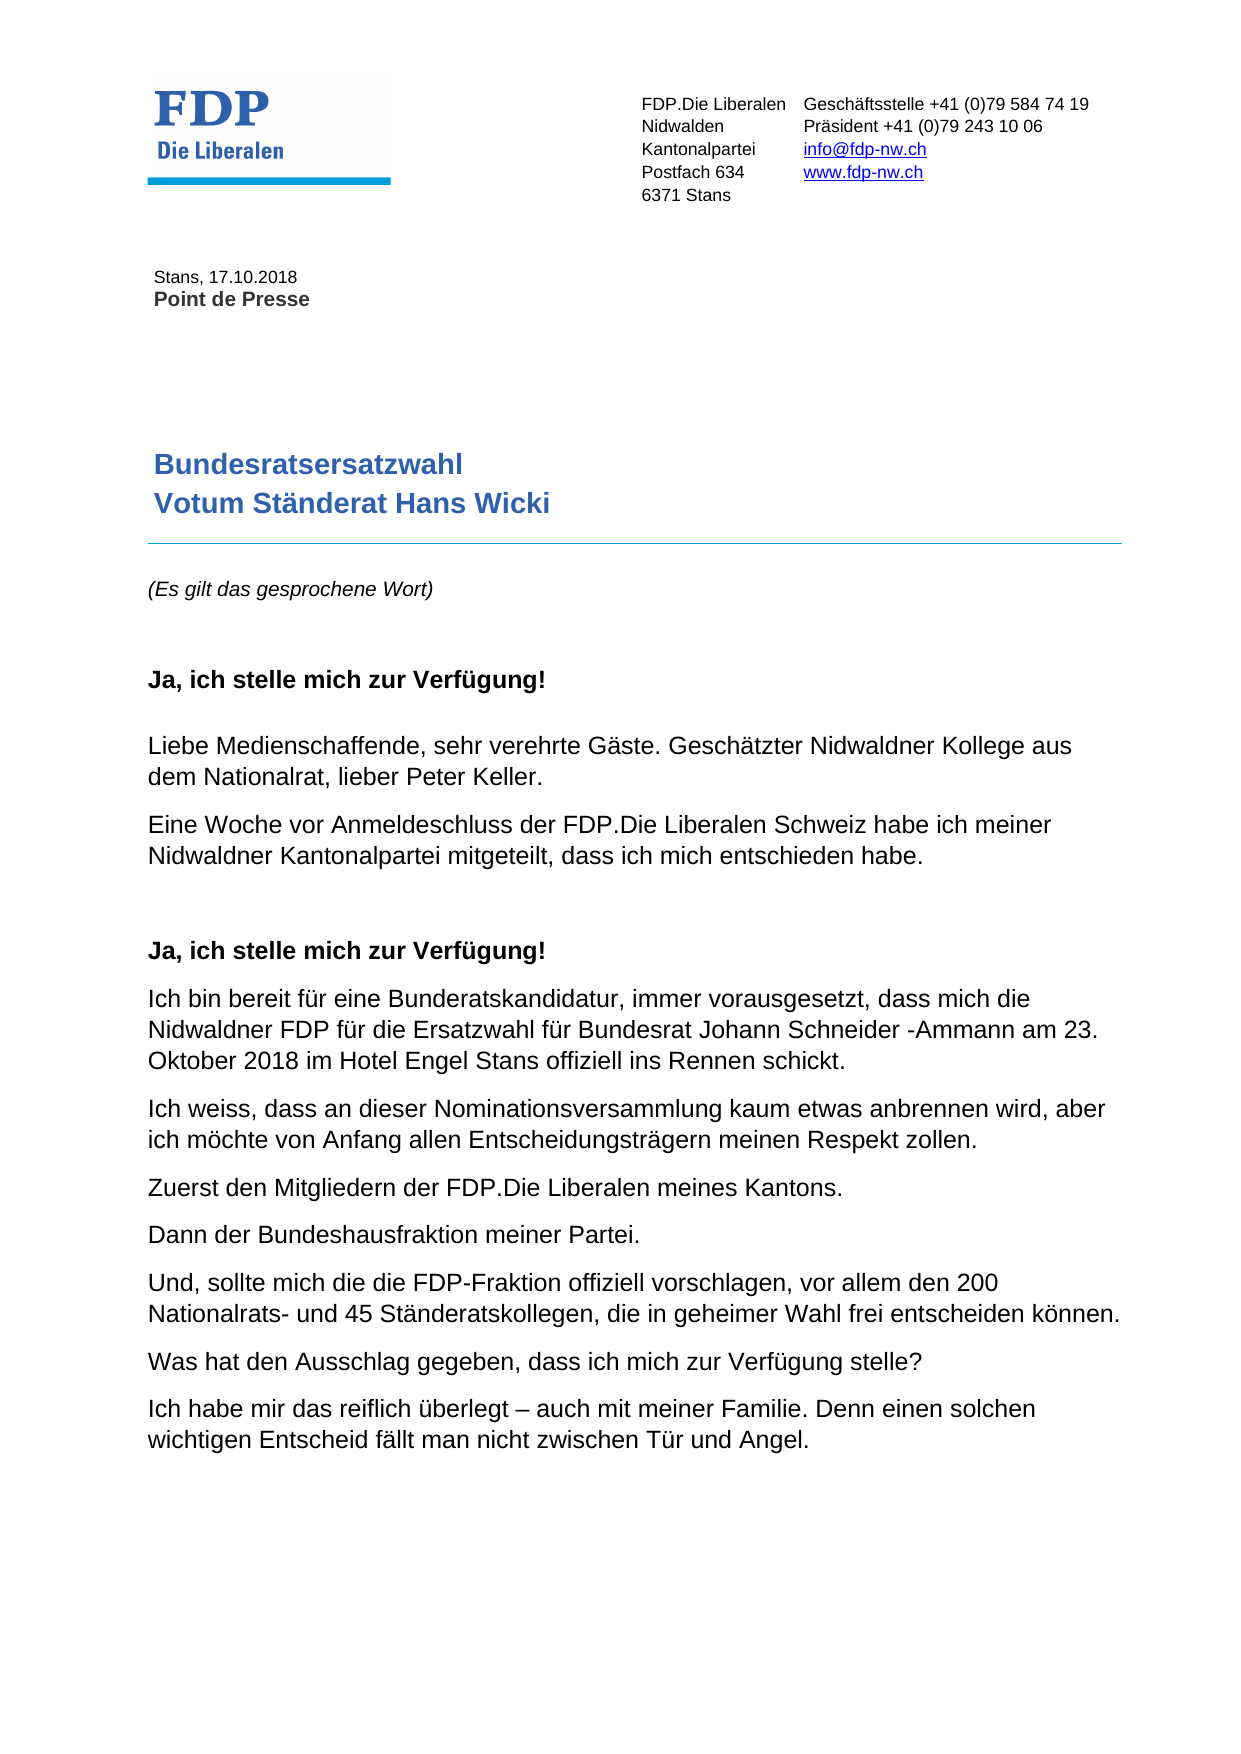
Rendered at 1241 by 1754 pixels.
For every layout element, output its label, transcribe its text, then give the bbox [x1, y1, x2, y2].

table_header Stans, 17.10.2018 Point de Presse [148, 266, 1122, 327]
text Eine Woche vor Anmeldeschluss der FDP.Die Liberalen Schweiz habe ich meiner Nidwaldner Kantonalpartei mitgeteilt, dass ich mich entschieden habe. [148, 810, 1122, 870]
text Dann der Bundeshausfraktion meiner Partei. [148, 1220, 1122, 1249]
text Liebe Medienschaffende, sehr verehrte Gäste. Geschätzter Nidwaldner Kollege aus dem Nationalrat, lieber Peter Keller. [148, 731, 1122, 791]
picture [147, 73, 391, 177]
text (Es gilt das gesprochene Wort) [148, 577, 1122, 601]
text Ja, ich stelle mich zur Verfügung! [148, 936, 1122, 965]
text Und, sollte mich die die FDP-Fraktion offiziell vorschlagen, vor allem den 200 Nationalrats- und 45 Ständeratskollegen, die in geheimer Wahl frei entscheiden können. [148, 1268, 1122, 1328]
text Ich habe mir das reiflich überlegt – auch mit meiner Familie. Denn einen solchen wichtigen Entscheid fällt man nicht zwischen Tür und Angel. [148, 1394, 1122, 1454]
text Ich bin bereit für eine Bunderatskandidatur, immer vorausgesetzt, dass mich die Nidwaldner FDP für die Ersatzwahl für Bundesrat Johann Schneider -Ammann am 23. Oktober 2018 im Hotel Engel Stans offiziell ins Rennen schickt. [148, 984, 1122, 1075]
text Ich weiss, dass an dieser Nominationsversammlung kaum etwas anbrennen wird, aber ich möchte von Anfang allen Entscheidungsträgern meinen Respekt zollen. [148, 1094, 1122, 1154]
table_cell Bundesratsersatzwahl Votum Ständerat Hans Wicki [148, 328, 1122, 543]
text Was hat den Ausschlag gegeben, dass ich mich zur Verfügung stelle? [148, 1347, 1122, 1376]
text Zuerst den Mitgliedern der FDP.Die Liberalen meines Kantons. [148, 1173, 1122, 1201]
text Ja, ich stelle mich zur Verfügung! [148, 665, 1122, 694]
